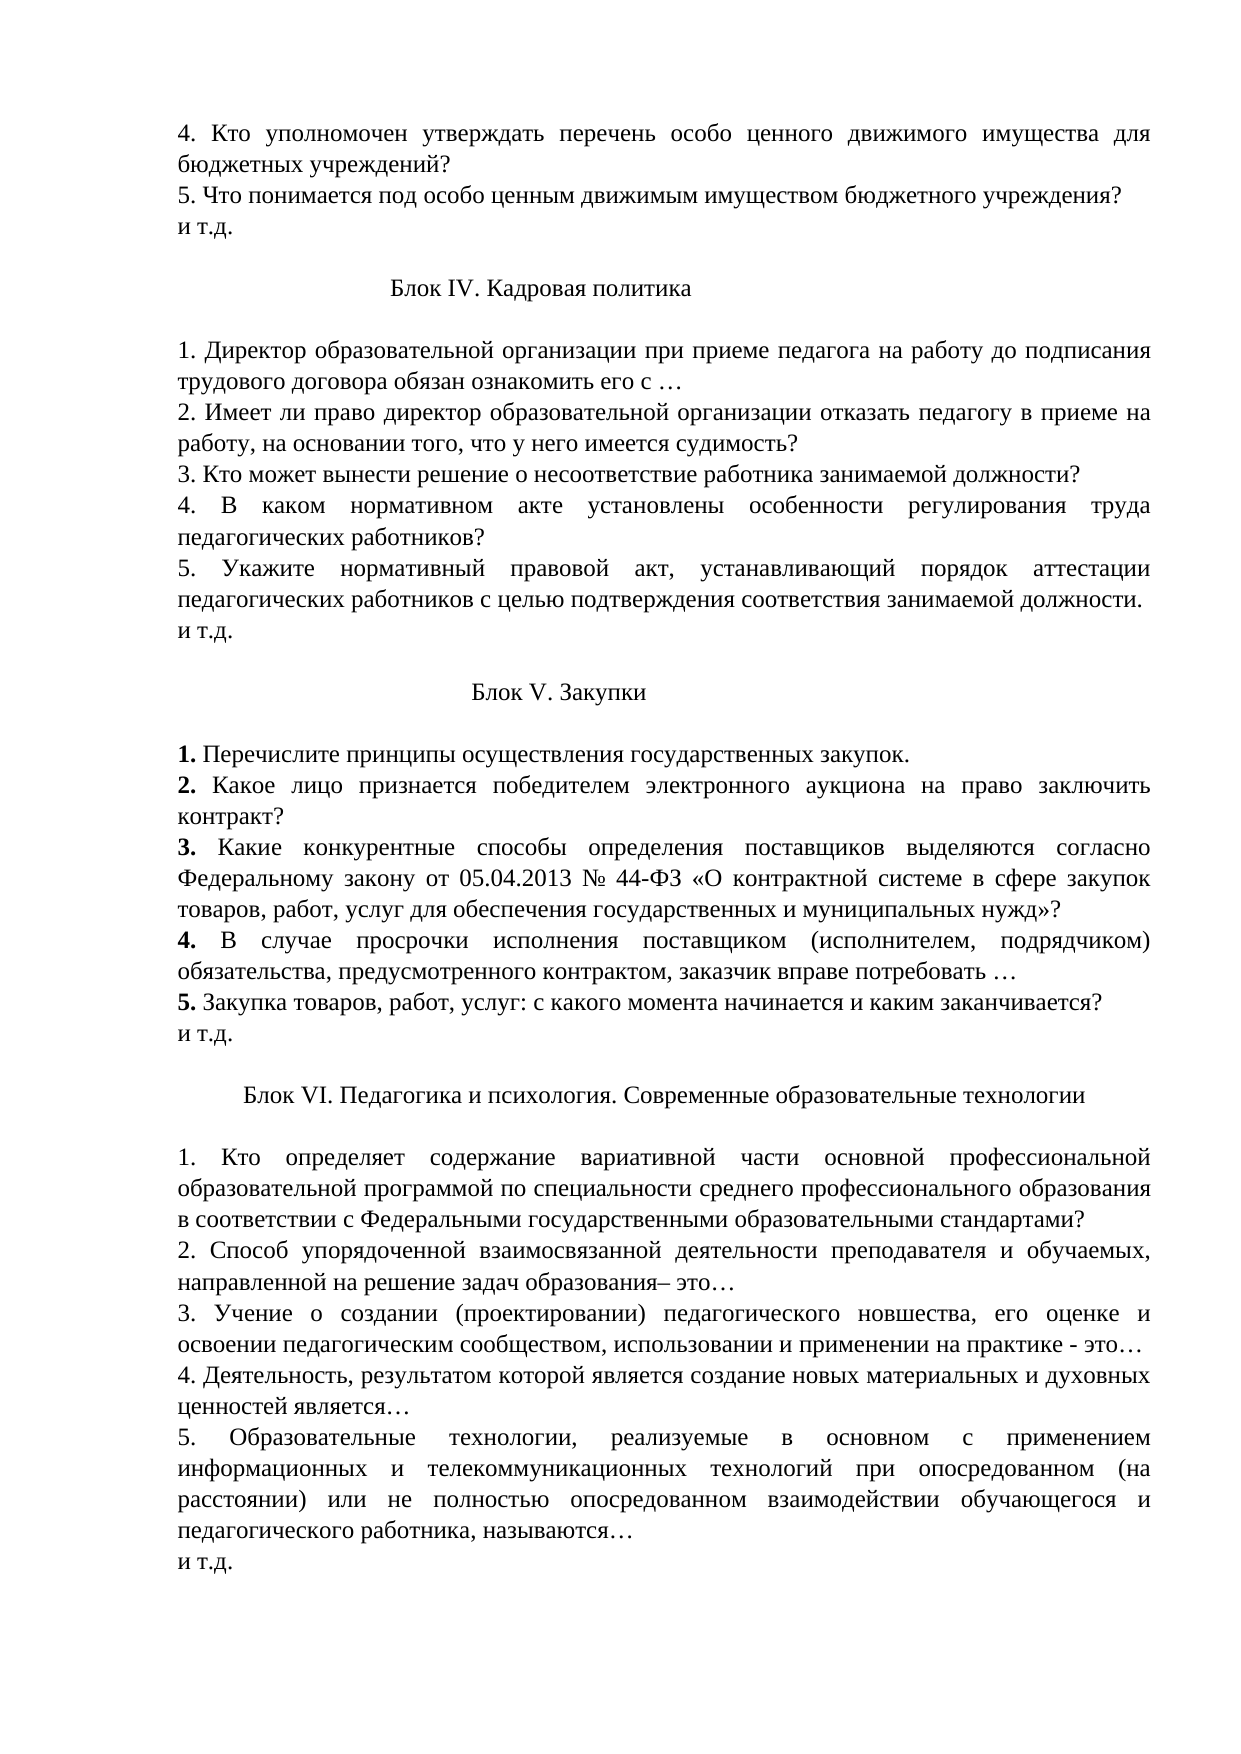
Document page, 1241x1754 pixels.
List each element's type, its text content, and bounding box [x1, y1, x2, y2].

text и т.д. [177, 211, 1152, 240]
text 2. Способ упорядоченной взаимосвязанной деятельности преподавателя и обучаемых, направленной на решение задач образования– это… [177, 1236, 1152, 1295]
text 3. Кто может вынести решение о несоответствие работника занимаемой должности? [177, 459, 1152, 488]
text 5. Что понимается под особо ценным движимым имуществом бюджетного учреждения? [177, 180, 1152, 209]
text 4. В каком нормативном акте установлены особенности регулирования труда педагогических работников? [177, 491, 1152, 550]
text 4. Деятельность, результатом которой является создание новых материальных и духовных ценностей является… [177, 1360, 1152, 1419]
text 1. Кто определяет содержание вариативной части основной профессиональной образовательной программой по специальности среднего профессионального образования в соответствии с Федеральными государственными образовательными стандартами? [177, 1142, 1152, 1233]
text 5. Закупка товаров, работ, услуг: с какого момента начинается и каким заканчивается? [177, 987, 1152, 1016]
text 1. Перечислите принципы осуществления государственных закупок. [177, 739, 1152, 768]
text 4. Кто уполномочен утверждать перечень особо ценного движимого имущества для бюджетных учреждений? [177, 118, 1152, 178]
text и т.д. [177, 1546, 1152, 1575]
text 3. Учение о создании (проектировании) педагогического новшества, его оценке и освоении педагогическим сообществом, использовании и применении на практике - это… [177, 1298, 1152, 1357]
text Блок VI. Педагогика и психология. Современные образовательные технологии [177, 1080, 1152, 1109]
text 2. Имеет ли право директор образовательной организации отказать педагогу в приеме на работу, на основании того, что у него имеется судимость? [177, 397, 1152, 457]
text и т.д. [177, 1018, 1152, 1047]
text 4. В случае просрочки исполнения поставщиком (исполнителем, подрядчиком) обязательства, предусмотренного контрактом, заказчик вправе потребовать … [177, 925, 1152, 985]
text 5. Укажите нормативный правовой акт, устанавливающий порядок аттестации педагогических работников с целью подтверждения соответствия занимаемой должности. [177, 553, 1152, 612]
text 3. Какие конкурентные способы определения поставщиков выделяются согласно Федеральному закону от 05.04.2013 № 44-ФЗ «О контрактной системе в сфере закупок товаров, работ, услуг для обеспечения государственных и муниципальных нужд»? [177, 832, 1152, 923]
text и т.д. [177, 615, 1152, 643]
text 1. Директор образовательной организации при приеме педагога на работу до подписания трудового договора обязан ознакомить его с … [177, 335, 1152, 395]
text 2. Какое лицо признается победителем электронного аукциона на право заключить контракт? [177, 770, 1152, 830]
text Блок V. Закупки [177, 677, 1152, 706]
text 5. Образовательные технологии, реализуемые в основном с применением информационных и телекоммуникационных технологий при опосредованном (на расстоянии) или не полностью опосредованном взаимодействии обучающегося и педагогического работника, называются… [177, 1422, 1152, 1544]
text Блок IV. Кадровая политика [177, 273, 1152, 302]
